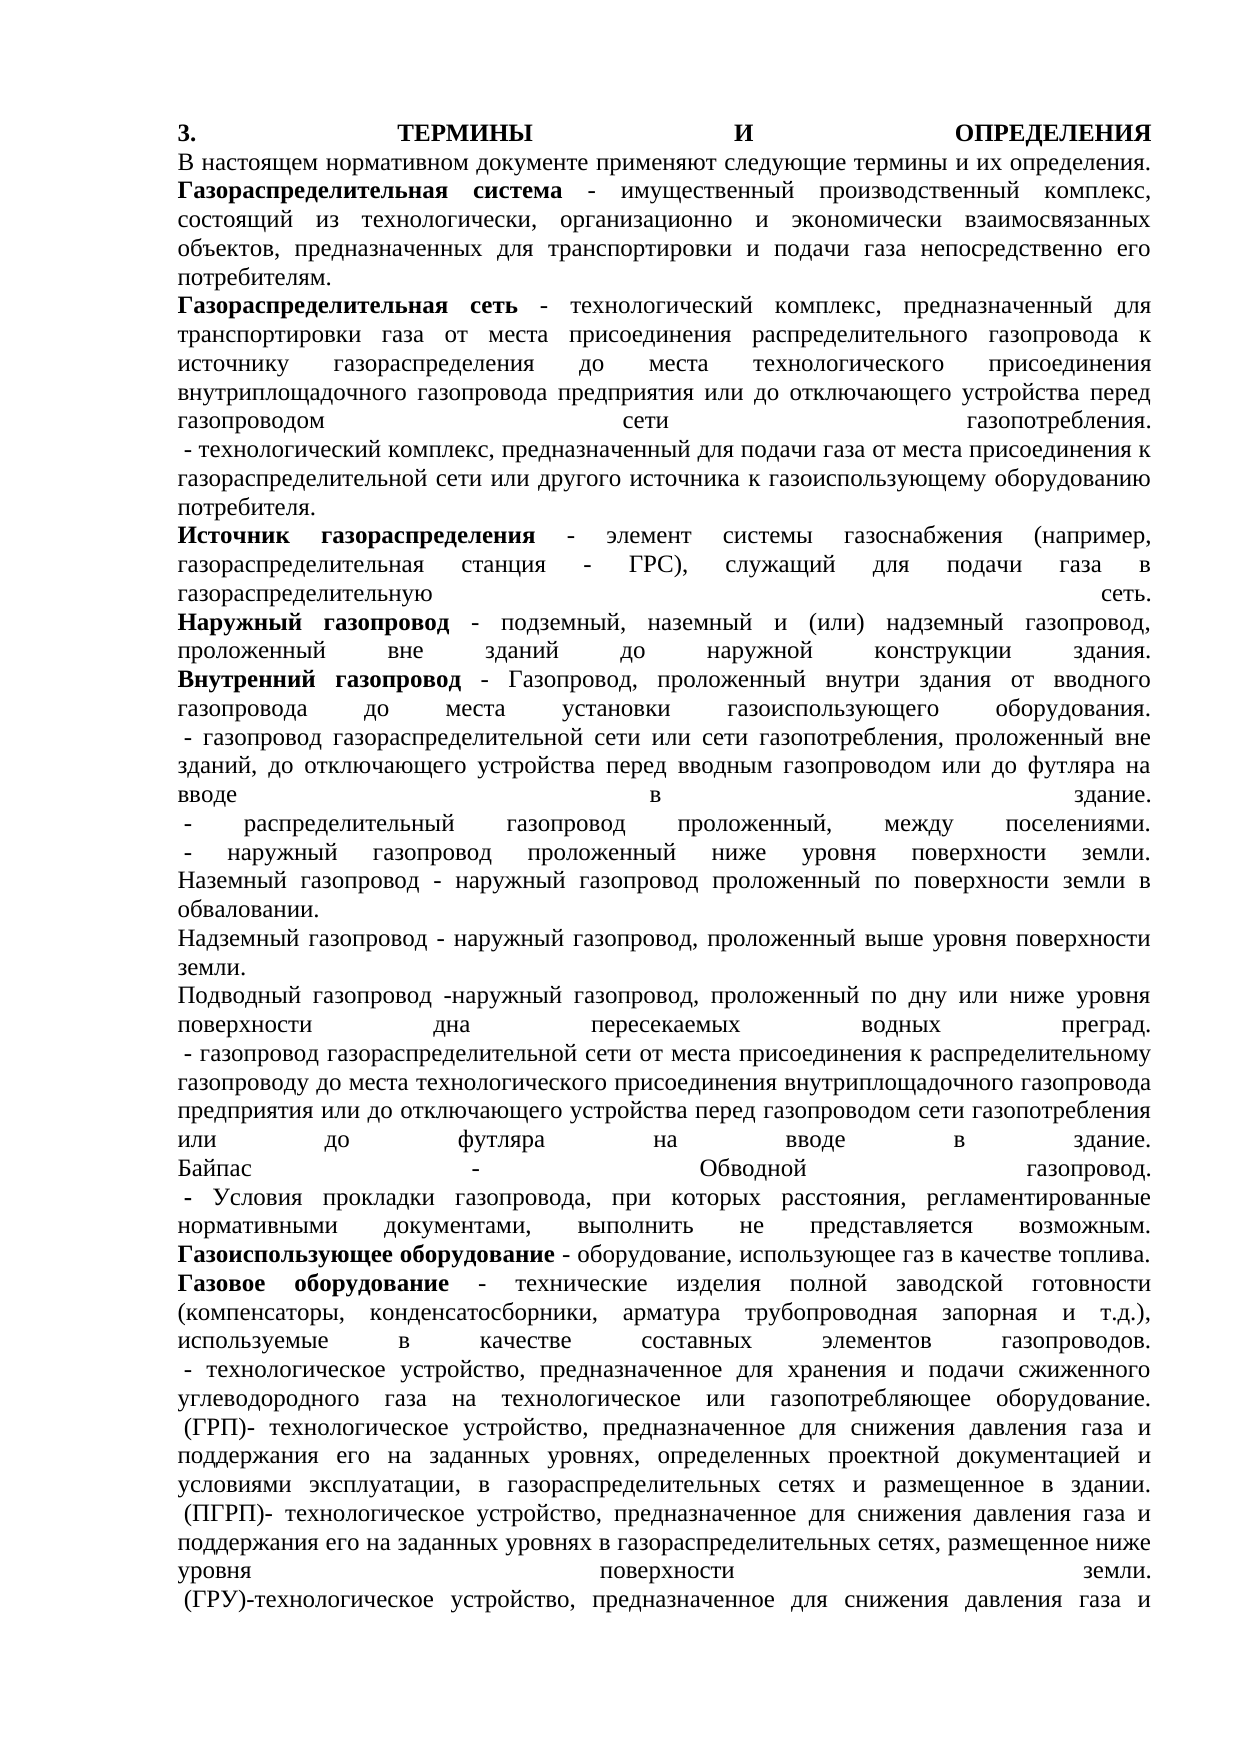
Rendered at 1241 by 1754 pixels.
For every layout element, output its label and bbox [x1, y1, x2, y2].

text [177, 118, 1152, 1613]
